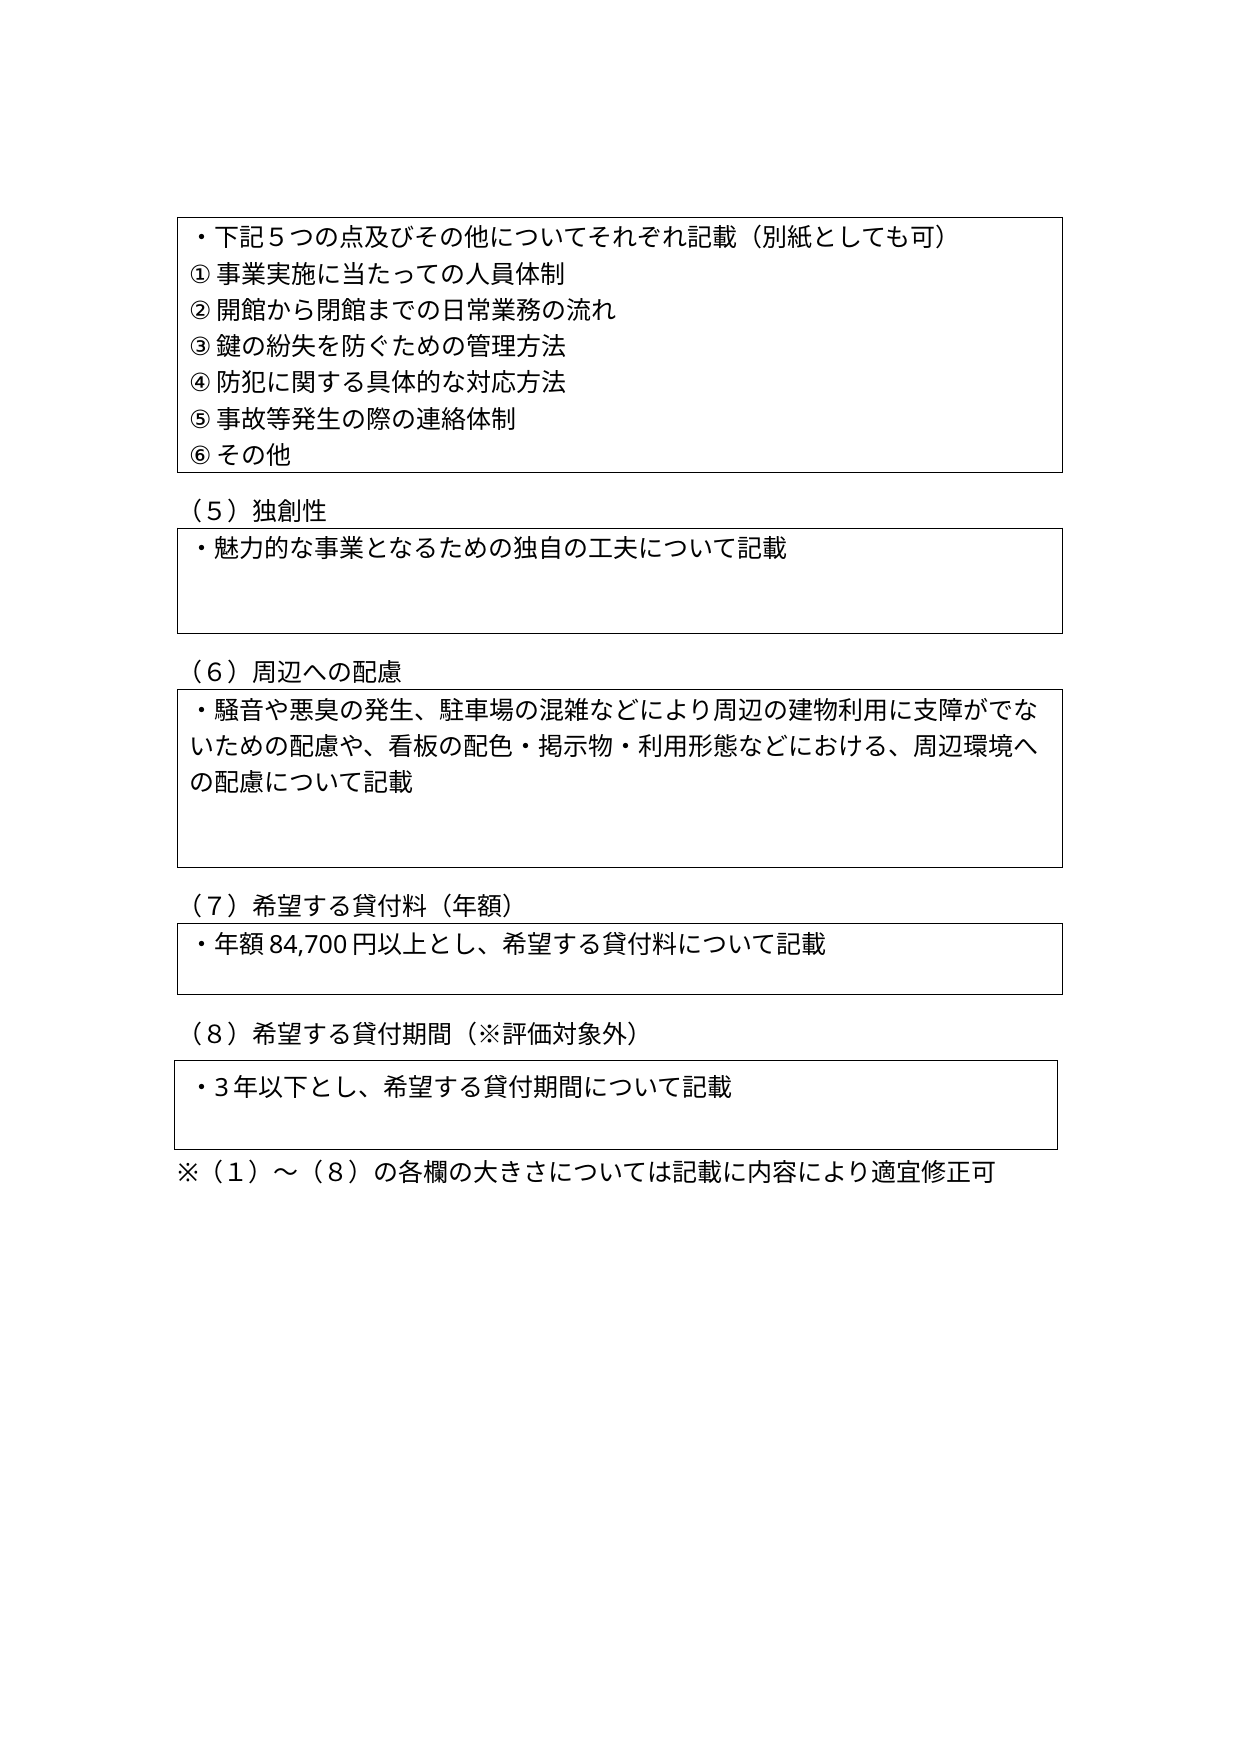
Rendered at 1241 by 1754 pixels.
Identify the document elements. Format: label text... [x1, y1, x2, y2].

table_header ・年額84,700円以上とし、希望する貸付料について記載 [178, 924, 1062, 994]
table_header ・魅力的な事業となるための独自の工夫について記載 [178, 529, 1062, 633]
text （６）周辺への配慮 [177, 653, 1063, 689]
text （８）希望する貸付期間（※評価対象外） [177, 1014, 1063, 1050]
text （５）独創性 [177, 491, 1063, 528]
table_header ・下記５つの点及びその他についてそれぞれ記載（別紙としても可） ①事業実施に当たっての人員体制 ②開館から閉館までの日常業務の流れ ③鍵の紛失を防ぐための管理方法 ④防犯に関する具体的な対応方法 ⑤事故等発生の際の連絡体制 ⑥その他 [178, 218, 1062, 472]
table_header ・騒音や悪臭の発生、駐車場の混雑などにより周辺の建物利用に支障がでないための配慮や、看板の配色・掲示物・利用形態などにおける、周辺環境への配慮について記載 [178, 690, 1062, 867]
text （７）希望する貸付料（年額） [177, 887, 1063, 923]
text ※（１）～（８）の各欄の大きさについては記載に内容により適宜修正可 [177, 1153, 1063, 1189]
